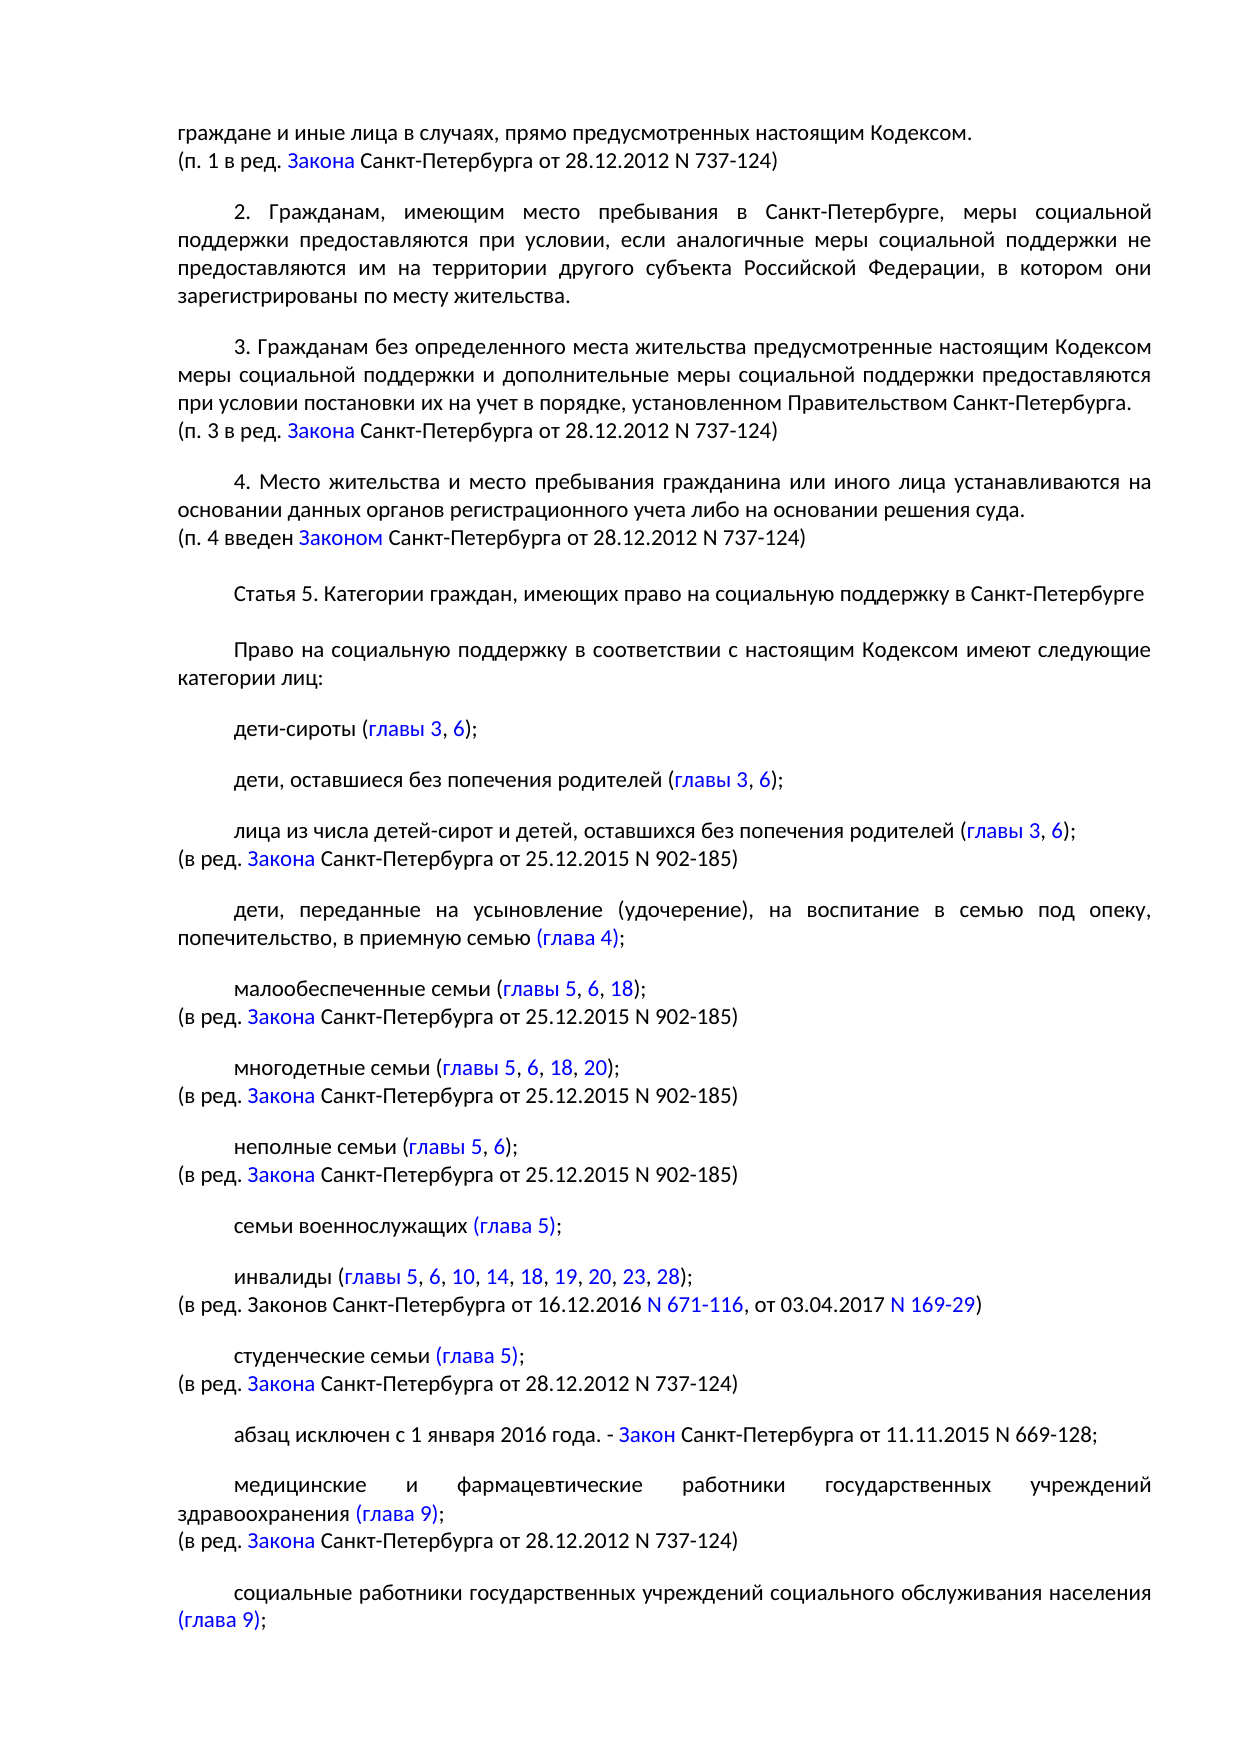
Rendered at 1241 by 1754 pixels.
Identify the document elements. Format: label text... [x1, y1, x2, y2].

text (в ред. Закона Санкт-Петербурга от 25.12.2015 N 902-185) [177, 1160, 1152, 1188]
text неполные семьи (главы 5, 6); [177, 1132, 1152, 1160]
text абзац исключен с 1 января 2016 года. - Закон Санкт-Петербурга от 11.11.2015 N 669-128; [177, 1420, 1152, 1448]
text Право на социальную поддержку в соответствии с настоящим Кодексом имеют следующие категории лиц: [177, 635, 1152, 691]
text (в ред. Законов Санкт-Петербурга от 16.12.2016 N 671-116, от 03.04.2017 N 169-29) [177, 1290, 1152, 1318]
text (п. 4 введен Законом Санкт-Петербурга от 28.12.2012 N 737-124) [177, 523, 1152, 551]
text дети, переданные на усыновление (удочерение), на воспитание в семью под опеку, попечительство, в приемную семью (глава 4); [177, 895, 1152, 951]
text малообеспеченные семьи (главы 5, 6, 18); [177, 974, 1152, 1002]
text социальные работники государственных учреждений социального обслуживания населения (глава 9); [177, 1578, 1152, 1634]
text 3. Гражданам без определенного места жительства предусмотренные настоящим Кодексом меры социальной поддержки и дополнительные меры социальной поддержки предоставляются при условии постановки их на учет в порядке, установленном Правительством Санкт-Петербурга. [177, 332, 1152, 416]
text (в ред. Закона Санкт-Петербурга от 25.12.2015 N 902-185) [177, 844, 1152, 872]
text Статья 5. Категории граждан, имеющих право на социальную поддержку в Санкт-Петербурге [177, 579, 1152, 607]
text семьи военнослужащих (глава 5); [177, 1211, 1152, 1239]
text (в ред. Закона Санкт-Петербурга от 28.12.2012 N 737-124) [177, 1369, 1152, 1397]
text лица из числа детей-сирот и детей, оставшихся без попечения родителей (главы 3, 6); [177, 816, 1152, 844]
text (в ред. Закона Санкт-Петербурга от 25.12.2015 N 902-185) [177, 1081, 1152, 1109]
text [177, 1527, 1152, 1555]
text студенческие семьи (глава 5); [177, 1341, 1152, 1369]
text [177, 118, 1152, 146]
text дети-сироты (главы 3, 6); [177, 714, 1152, 742]
text (в ред. Закона Санкт-Петербурга от 25.12.2015 N 902-185) [177, 1002, 1152, 1030]
text 4. Место жительства и место пребывания гражданина или иного лица устанавливаются на основании данных органов регистрационного учета либо на основании решения суда. [177, 467, 1152, 523]
text многодетные семьи (главы 5, 6, 18, 20); [177, 1053, 1152, 1081]
text медицинские и фармацевтические работники государственных учреждений здравоохранения (глава 9); [177, 1471, 1152, 1527]
text 2. Гражданам, имеющим место пребывания в Санкт-Петербурге, меры социальной поддержки предоставляются при условии, если аналогичные меры социальной поддержки не предоставляются им на территории другого субъекта Российской Федерации, в котором они зарегистрированы по месту жительства. [177, 197, 1152, 309]
text дети, оставшиеся без попечения родителей (главы 3, 6); [177, 765, 1152, 793]
text инвалиды (главы 5, 6, 10, 14, 18, 19, 20, 23, 28); [177, 1262, 1152, 1290]
text (п. 1 в ред. Закона Санкт-Петербурга от 28.12.2012 N 737-124) [177, 146, 1152, 174]
text (п. 3 в ред. Закона Санкт-Петербурга от 28.12.2012 N 737-124) [177, 416, 1152, 444]
